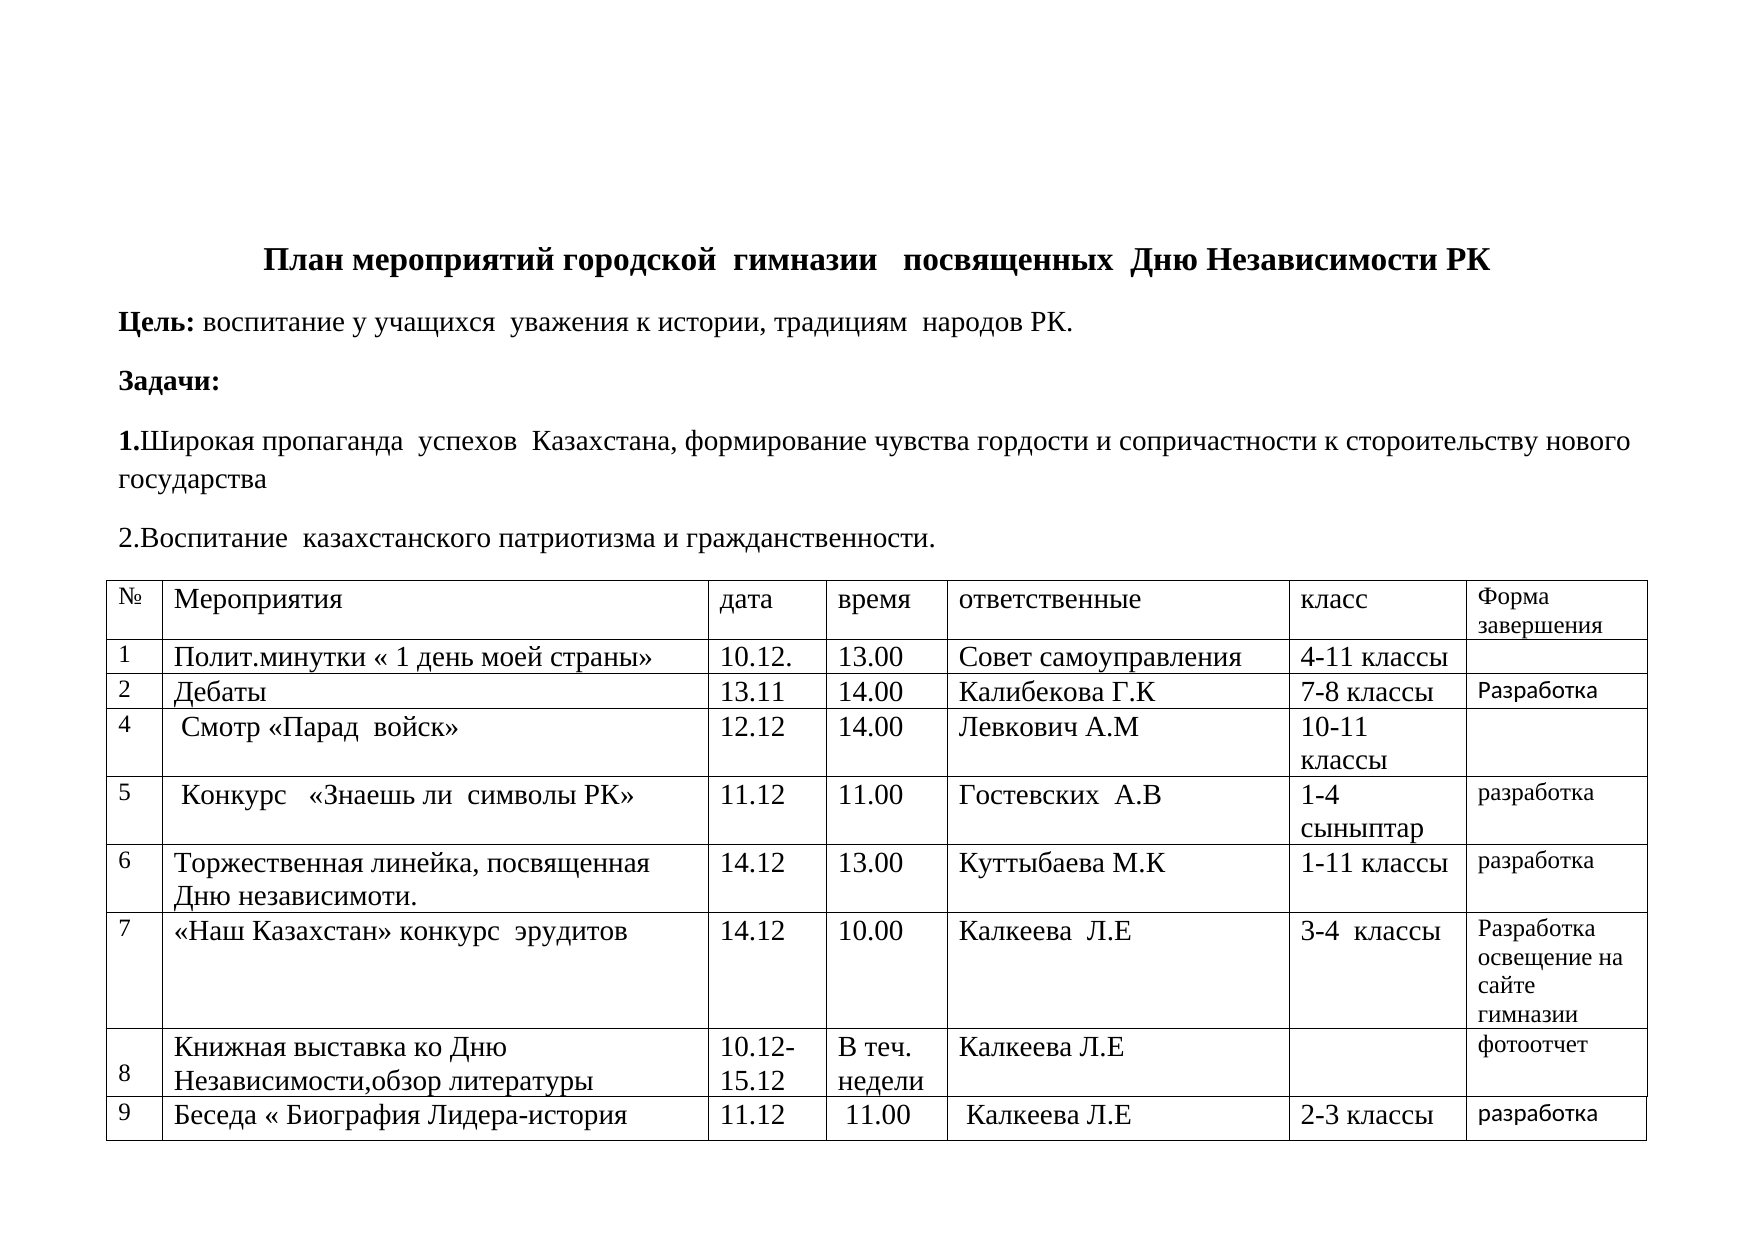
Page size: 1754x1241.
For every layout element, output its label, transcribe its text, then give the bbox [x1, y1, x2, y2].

table_cell 8 [107, 1029, 162, 1096]
table_cell 10.12-15.12 [709, 1029, 826, 1096]
table_cell 7 [107, 913, 162, 1028]
table_cell 2-3 классы [1290, 1097, 1466, 1140]
table_cell Разработка освещение на сайте гимназии [1467, 913, 1647, 1028]
table_cell 12.12 [709, 709, 826, 776]
table_header № [107, 581, 162, 638]
table_cell Гостевских А.В [948, 777, 1289, 844]
table_cell 2 [107, 674, 162, 708]
table_cell 4 [107, 709, 162, 776]
table_cell 5 [107, 777, 162, 844]
table_cell 7-8 классы [1290, 674, 1466, 708]
table_cell «Наш Казахстан» конкурс эрудитов [163, 913, 708, 1028]
table_cell 6 [107, 845, 162, 912]
table_cell [1290, 1029, 1466, 1096]
table_cell 14.00 [827, 709, 947, 776]
table_cell 11.00 [827, 777, 947, 844]
table_cell 14.12 [709, 913, 826, 1028]
table_cell 14.12 [709, 845, 826, 912]
table_cell Смотр «Парад войск» [163, 709, 708, 776]
table_cell Куттыбаева М.К [948, 845, 1289, 912]
table_cell 1 [107, 640, 162, 673]
table_cell Конкурс «Знаешь ли символы РК» [163, 777, 708, 844]
table_cell 9 [107, 1097, 162, 1140]
table_cell разработка [1467, 777, 1647, 844]
table_cell 10.00 [827, 913, 947, 1028]
table_header время [827, 581, 947, 638]
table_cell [163, 1097, 708, 1140]
table_header ответственные [948, 581, 1289, 638]
table_cell 11.00 [827, 1097, 947, 1140]
table_header Мероприятия [163, 581, 708, 638]
table_cell 10-11 классы [1290, 709, 1466, 776]
table_header класс [1290, 581, 1466, 638]
table_cell 13.11 [709, 674, 826, 708]
table_cell [1467, 709, 1647, 776]
table_cell 1-11 классы [1290, 845, 1466, 912]
text Задачи: [118, 363, 1636, 397]
text План мероприятий городской гимназии посвященных Дню Независимости РК [118, 239, 1636, 277]
table_cell 10.12. [709, 640, 826, 673]
table_cell Книжная выставка ко Дню Независимости,обзор литературы [163, 1029, 708, 1096]
table_cell 3-4 классы [1290, 913, 1466, 1028]
table_cell Разработка [1467, 674, 1647, 708]
table_cell Дебаты [163, 674, 708, 708]
table_cell фотоотчет [1467, 1029, 1647, 1096]
text 2.Воспитание казахстанского патриотизма и гражданственности. [118, 521, 1636, 554]
table_cell Калкеева Л.Е [948, 1097, 1289, 1140]
table_cell разработка [1467, 1097, 1646, 1140]
table_cell 1-4 сыныптар [1290, 777, 1466, 844]
table_cell 11.12 [709, 777, 826, 844]
table_cell 13.00 [827, 845, 947, 912]
table_cell Калкеева Л.Е [948, 1029, 1289, 1096]
table_cell разработка [1467, 845, 1647, 912]
table_cell 4-11 классы [1290, 640, 1466, 673]
table_header Форма завершения [1467, 581, 1647, 638]
table_header дата [709, 581, 826, 638]
table_cell В теч. недели [827, 1029, 947, 1096]
text Цель: воспитание у учащихся уважения к истории, традициям народов РК. [118, 304, 1636, 337]
table_cell Калибекова Г.К [948, 674, 1289, 708]
table_cell [1467, 640, 1647, 673]
table_cell Совет самоуправления [948, 640, 1289, 673]
table_cell 11.12 [709, 1097, 826, 1140]
table_cell Левкович А.М [948, 709, 1289, 776]
table_cell 13.00 [827, 640, 947, 673]
table_cell Торжественная линейка, посвященная Дню независимоти. [163, 845, 708, 912]
table_cell Калкеева Л.Е [948, 913, 1289, 1028]
table_cell 14.00 [827, 674, 947, 708]
table_cell Полит.минутки « 1 день моей страны» [163, 640, 708, 673]
text 1.Широкая пропаганда успехов Казахстана, формирование чувства гордости и сопричастности к стороительству нового государства [118, 423, 1636, 495]
